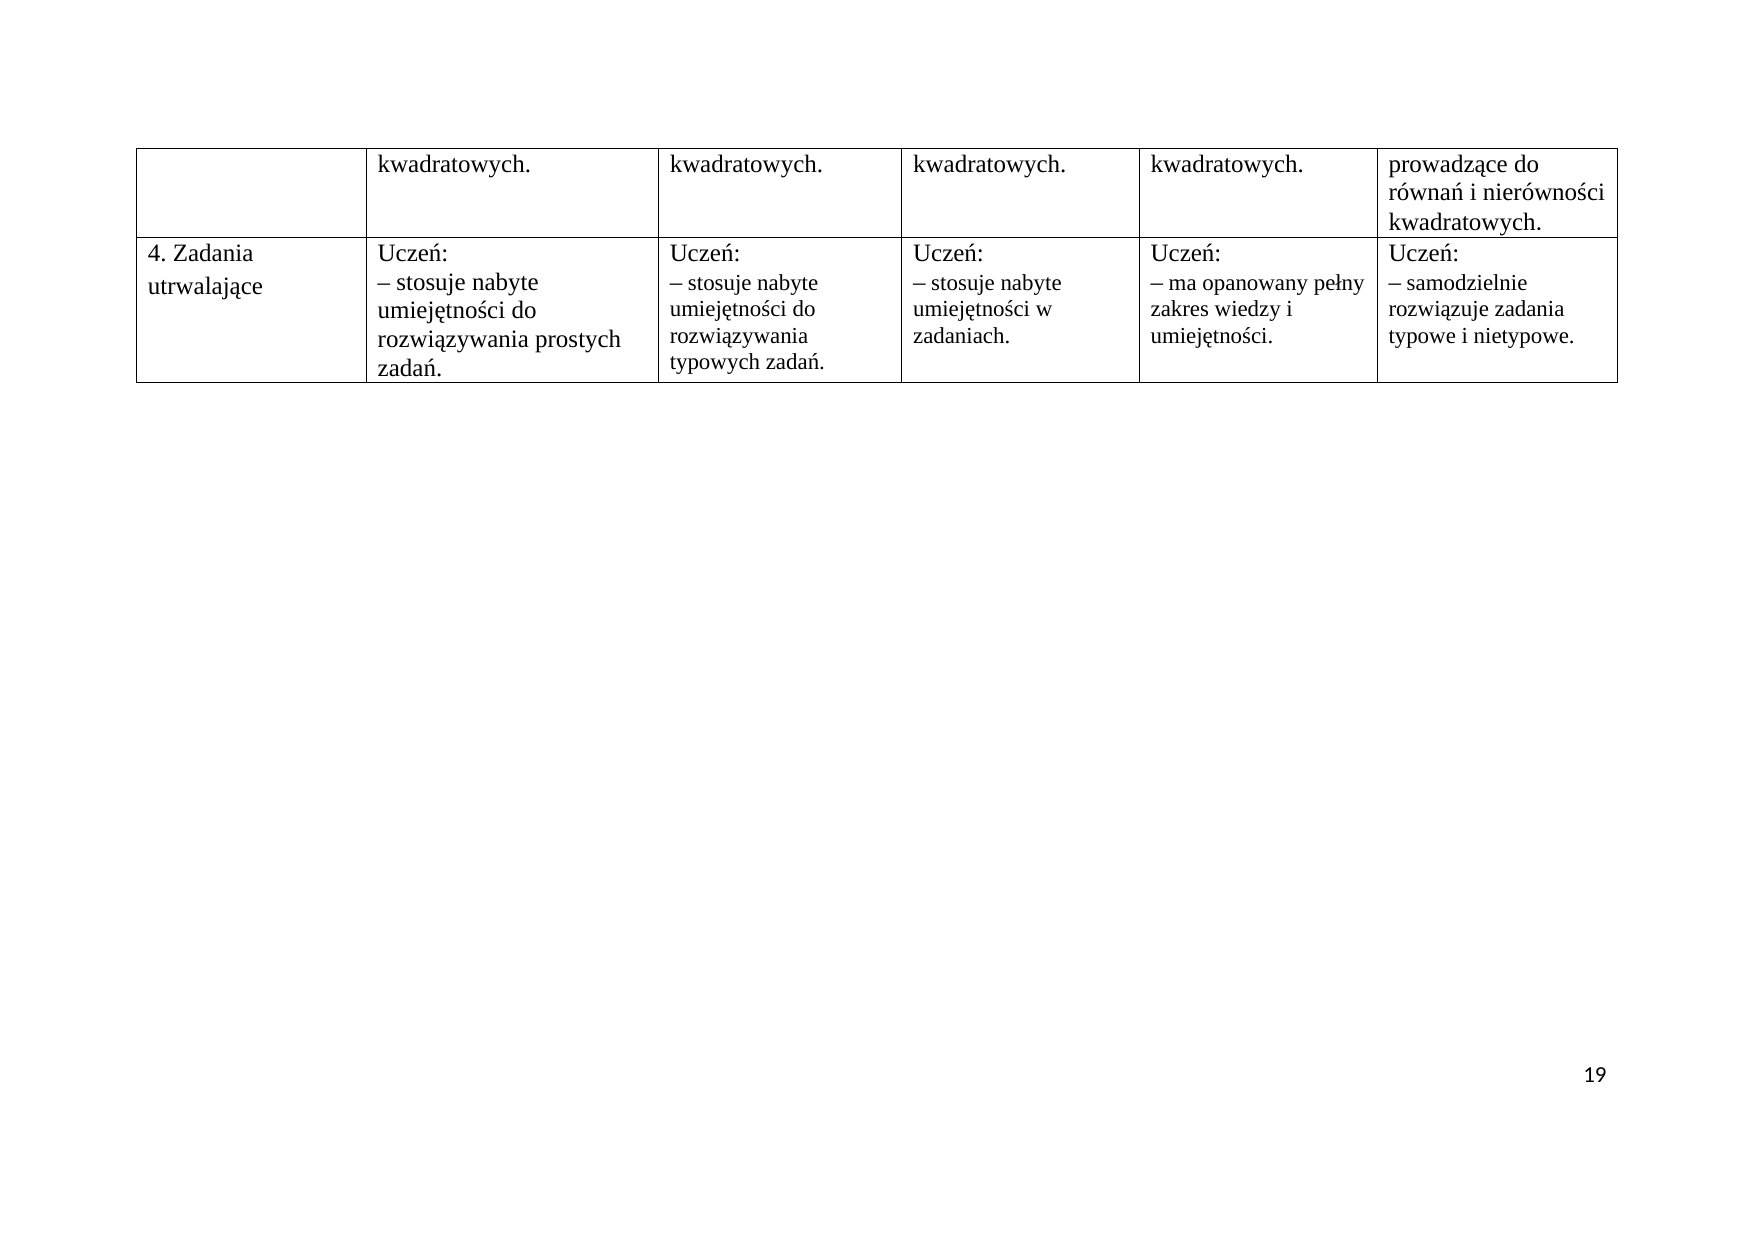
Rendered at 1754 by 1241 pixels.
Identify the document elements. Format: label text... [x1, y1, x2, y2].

table_cell Uczeń: – ma opanowany pełny zakres wiedzy i umiejętności. [1140, 238, 1377, 382]
table_cell Uczeń: – stosuje nabyte umiejętności do rozwiązywania prostych zadań. [367, 238, 658, 382]
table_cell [1140, 149, 1377, 237]
table_cell Uczeń: – stosuje nabyte umiejętności do rozwiązywania typowych zadań. [659, 238, 901, 382]
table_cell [137, 149, 366, 237]
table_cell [902, 149, 1139, 237]
table_cell 4. Zadania utrwalające [137, 238, 366, 382]
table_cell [367, 149, 658, 237]
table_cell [1378, 149, 1617, 237]
table_cell Uczeń: – stosuje nabyte umiejętności w zadaniach. [902, 238, 1139, 382]
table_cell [659, 149, 901, 237]
table_cell Uczeń: – samodzielnie rozwiązuje zadania typowe i nietypowe. [1378, 238, 1617, 382]
